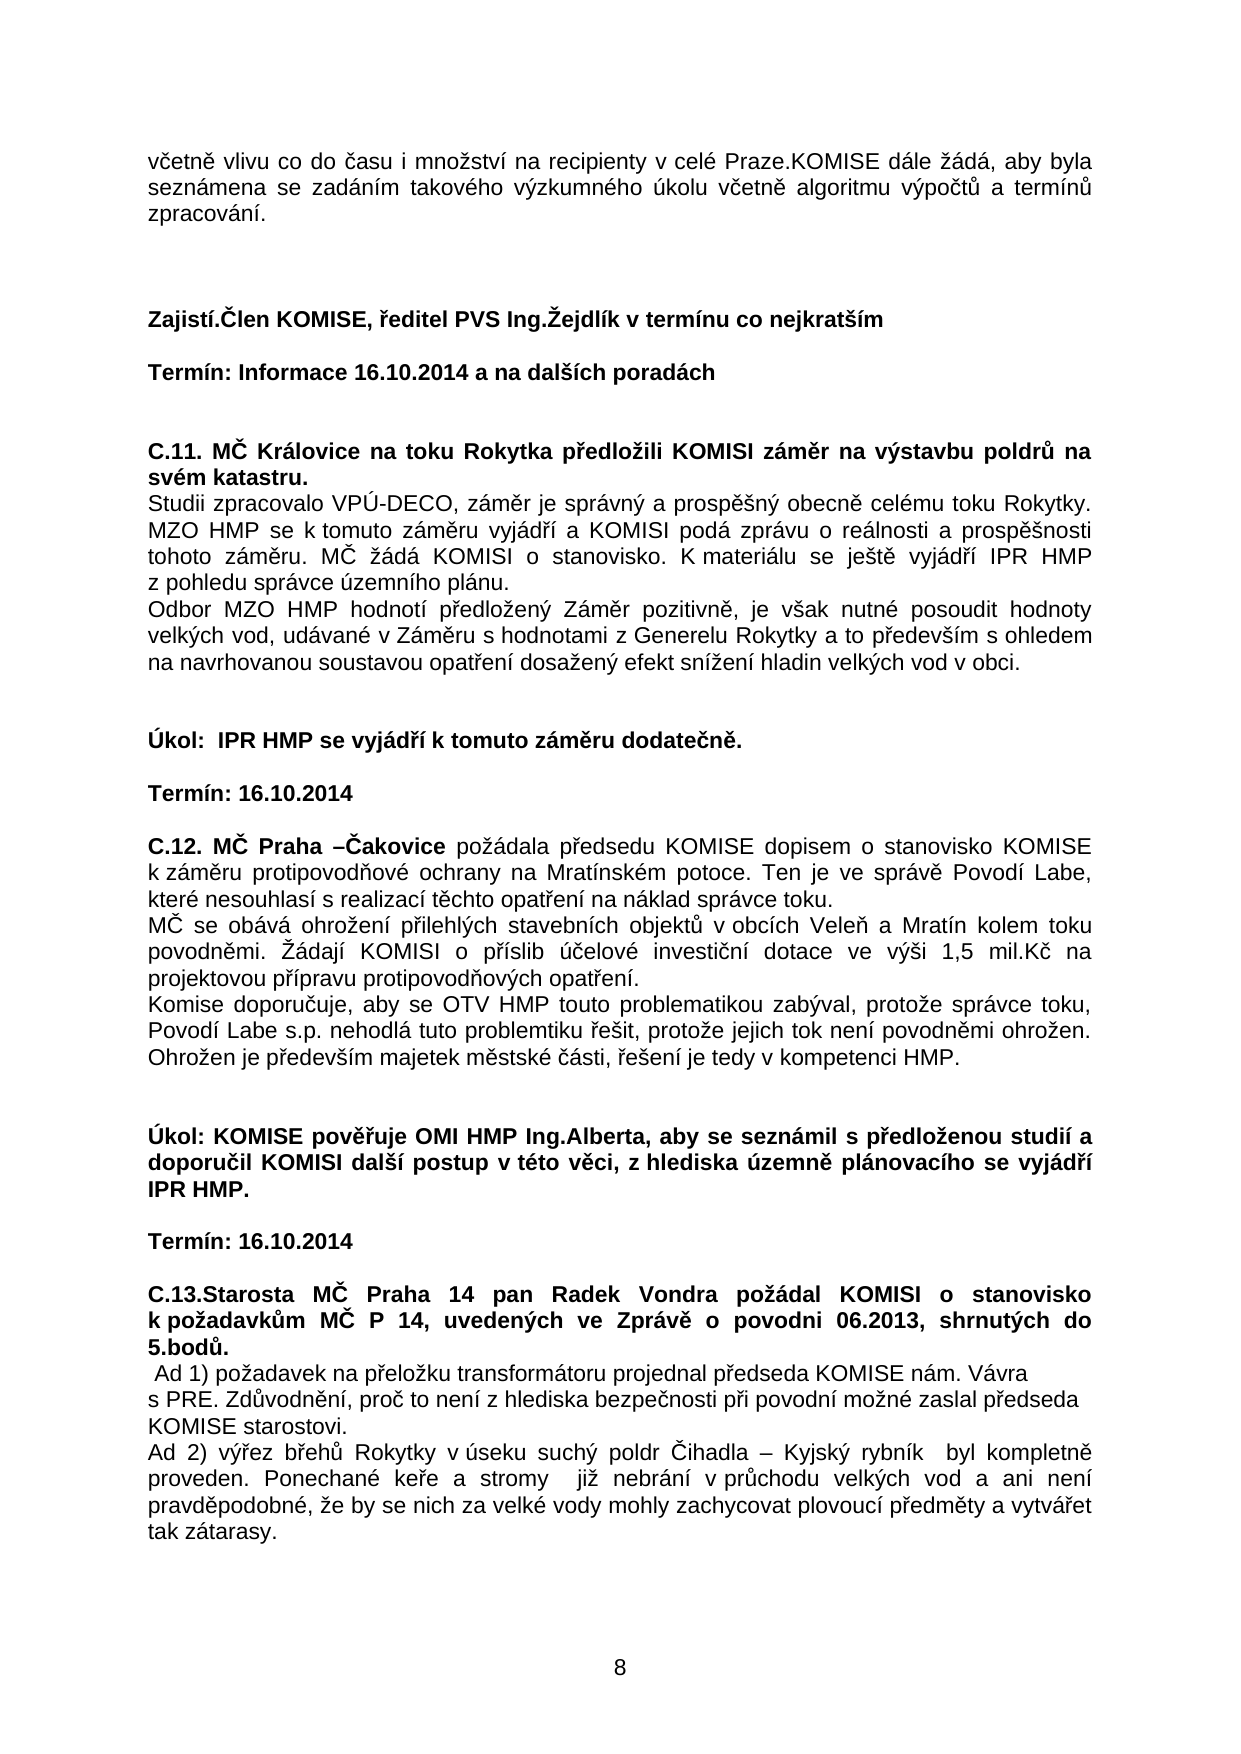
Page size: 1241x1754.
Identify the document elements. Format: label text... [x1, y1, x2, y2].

text Odbor MZO HMP hodnotí předložený Záměr pozitivně, je však nutné posoudit hodnoty velkých vod, udávané v Záměru s hodnotami z Generelu Rokytky a to především s ohledem na navrhovanou soustavou opatření dosažený efekt snížení hladin velkých vod v obci. [148, 596, 1092, 675]
text Úkol: IPR HMP se vyjádří k tomuto záměru dodatečně. [148, 727, 1092, 754]
text Úkol: KOMISE pověřuje OMI HMP Ing.Alberta, aby se seznámil s předloženou studií a doporučil KOMISI další postup v této věci, z hlediska územně plánovacího se vyjádří IPR HMP. [148, 1123, 1092, 1202]
text MČ se obává ohrožení přilehlých stavebních objektů v obcích Veleň a Mratín kolem toku povodněmi. Žádají KOMISI o příslib účelové investiční dotace ve výši 1,5 mil.Kč na projektovou přípravu protipovodňových opatření. [148, 912, 1092, 991]
text Zajistí.Člen KOMISE, ředitel PVS Ing.Žejdlík v termínu co nejkratším [148, 306, 1092, 332]
text Termín: 16.10.2014 [148, 780, 1092, 807]
text C.11. MČ Královice na toku Rokytka předložili KOMISI záměr na výstavbu poldrů na svém katastru. [148, 438, 1092, 490]
text Ad 1) požadavek na přeložku transformátoru projednal předseda KOMISE nám. Vávra s PRE. Zdůvodnění, proč to není z hlediska bezpečnosti při povodní možné zaslal předseda KOMISE starostovi. [148, 1360, 1092, 1439]
text Komise doporučuje, aby se OTV HMP touto problematikou zabýval, protože správce toku, Povodí Labe s.p. nehodlá tuto problemtiku řešit, protože jejich tok není povodněmi ohrožen. Ohrožen je především majetek městské části, řešení je tedy v kompetenci HMP. [148, 991, 1092, 1070]
text C.13.Starosta MČ Praha 14 pan Radek Vondra požádal KOMISI o stanovisko k požadavkům MČ P 14, uvedených ve Zprávě o povodni 06.2013, shrnutých do 5.bodů. [148, 1281, 1092, 1360]
text Studii zpracovalo VPÚ-DECO, záměr je správný a prospěšný obecně celému toku Rokytky. MZO HMP se k tomuto záměru vyjádří a KOMISI podá zprávu o reálnosti a prospěšnosti tohoto záměru. MČ žádá KOMISI o stanovisko. K materiálu se ještě vyjádří IPR HMP z pohledu správce územního plánu. [148, 490, 1092, 596]
text Ad 2) výřez břehů Rokytky v úseku suchý poldr Čihadla – Kyjský rybník byl kompletně proveden. Ponechané keře a stromy již nebrání v průchodu velkých vod a ani není pravděpodobné, že by se nich za velké vody mohly zachycovat plovoucí předměty a vytvářet tak zátarasy. [148, 1439, 1092, 1544]
text Termín: Informace 16.10.2014 a na dalších poradách [148, 358, 1092, 385]
text C.12. MČ Praha –Čakovice požádala předsedu KOMISE dopisem o stanovisko KOMISE k záměru protipovodňové ochrany na Mratínském potoce. Ten je ve správě Povodí Labe, které nesouhlasí s realizací těchto opatření na náklad správce toku. [148, 833, 1092, 912]
text Termín: 16.10.2014 [148, 1228, 1092, 1254]
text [148, 148, 1092, 227]
